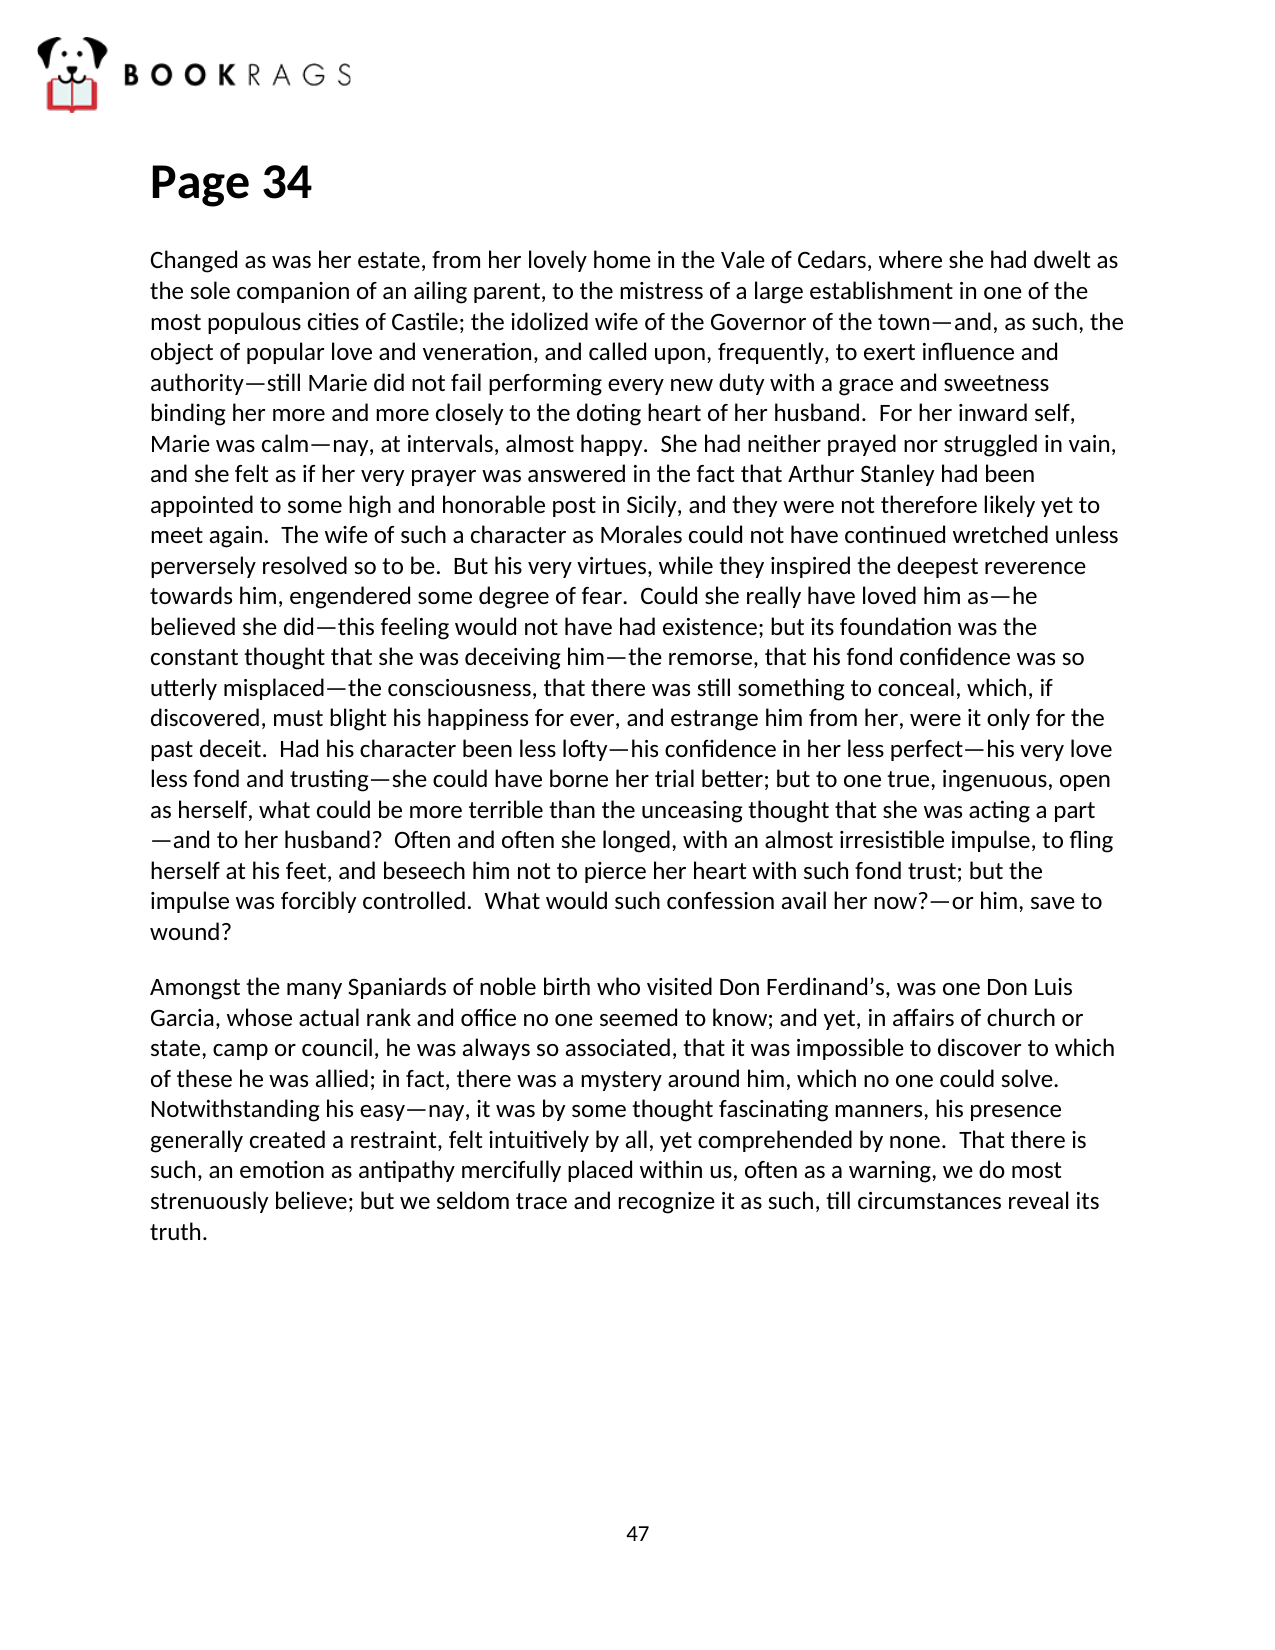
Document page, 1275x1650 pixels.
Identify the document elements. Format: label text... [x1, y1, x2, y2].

picture [37, 37, 351, 113]
text Amongst the many Spaniards of noble birth who visited Don Ferdinand’s, was one Don Luis Garcia, whose actual rank and office no one seemed to know; and yet, in affairs of church or state, camp or council, he was always so associated, that it was impossible to discover to which of these he was allied; in fact, there was a mystery around him, which no one could solve. Notwithstanding his easy—­nay, it was by some thought fascinating manners, his presence generally created a restraint, felt intuitively by all, yet comprehended by none. That there is such, an emotion as antipathy mercifully placed within us, often as a warning, we do most strenuously believe; but we seldom trace and recognize it as such, till circumstances reveal its truth. [150, 972, 1125, 1246]
text Page 34 [150, 150, 1125, 211]
text Changed as was her estate, from her lovely home in the Vale of Cedars, where she had dwelt as the sole companion of an ailing parent, to the mistress of a large establishment in one of the most populous cities of Castile; the idolized wife of the Governor of the town—­and, as such, the object of popular love and veneration, and called upon, frequently, to exert influence and authority—­still Marie did not fail performing every new duty with a grace and sweetness binding her more and more closely to the doting heart of her husband. For her inward self, Marie was calm—­nay, at intervals, almost happy. She had neither prayed nor struggled in vain, and she felt as if her very prayer was answered in the fact that Arthur Stanley had been appointed to some high and honorable post in Sicily, and they were not therefore likely yet to meet again. The wife of such a character as Morales could not have continued wretched unless perversely resolved so to be. But his very virtues, while they inspired the deepest reverence towards him, engendered some degree of fear. Could she really have loved him as—­he believed she did—­this feeling would not have had existence; but its foundation was the constant thought that she was deceiving him—­the remorse, that his fond confidence was so utterly misplaced—­the consciousness, that there was still something to conceal, which, if discovered, must blight his happiness for ever, and estrange him from her, were it only for the past deceit. Had his character been less lofty—­his confidence in her less perfect—­his very love less fond and trusting—­she could have borne her trial better; but to one true, ingenuous, open as herself, what could be more terrible than the unceasing thought that she was acting a part—­and to her husband? Often and often she longed, with an almost irresistible impulse, to fling herself at his feet, and beseech him not to pierce her heart with such fond trust; but the impulse was forcibly controlled. What would such confession avail her now?—­or him, save to wound? [150, 244, 1125, 947]
